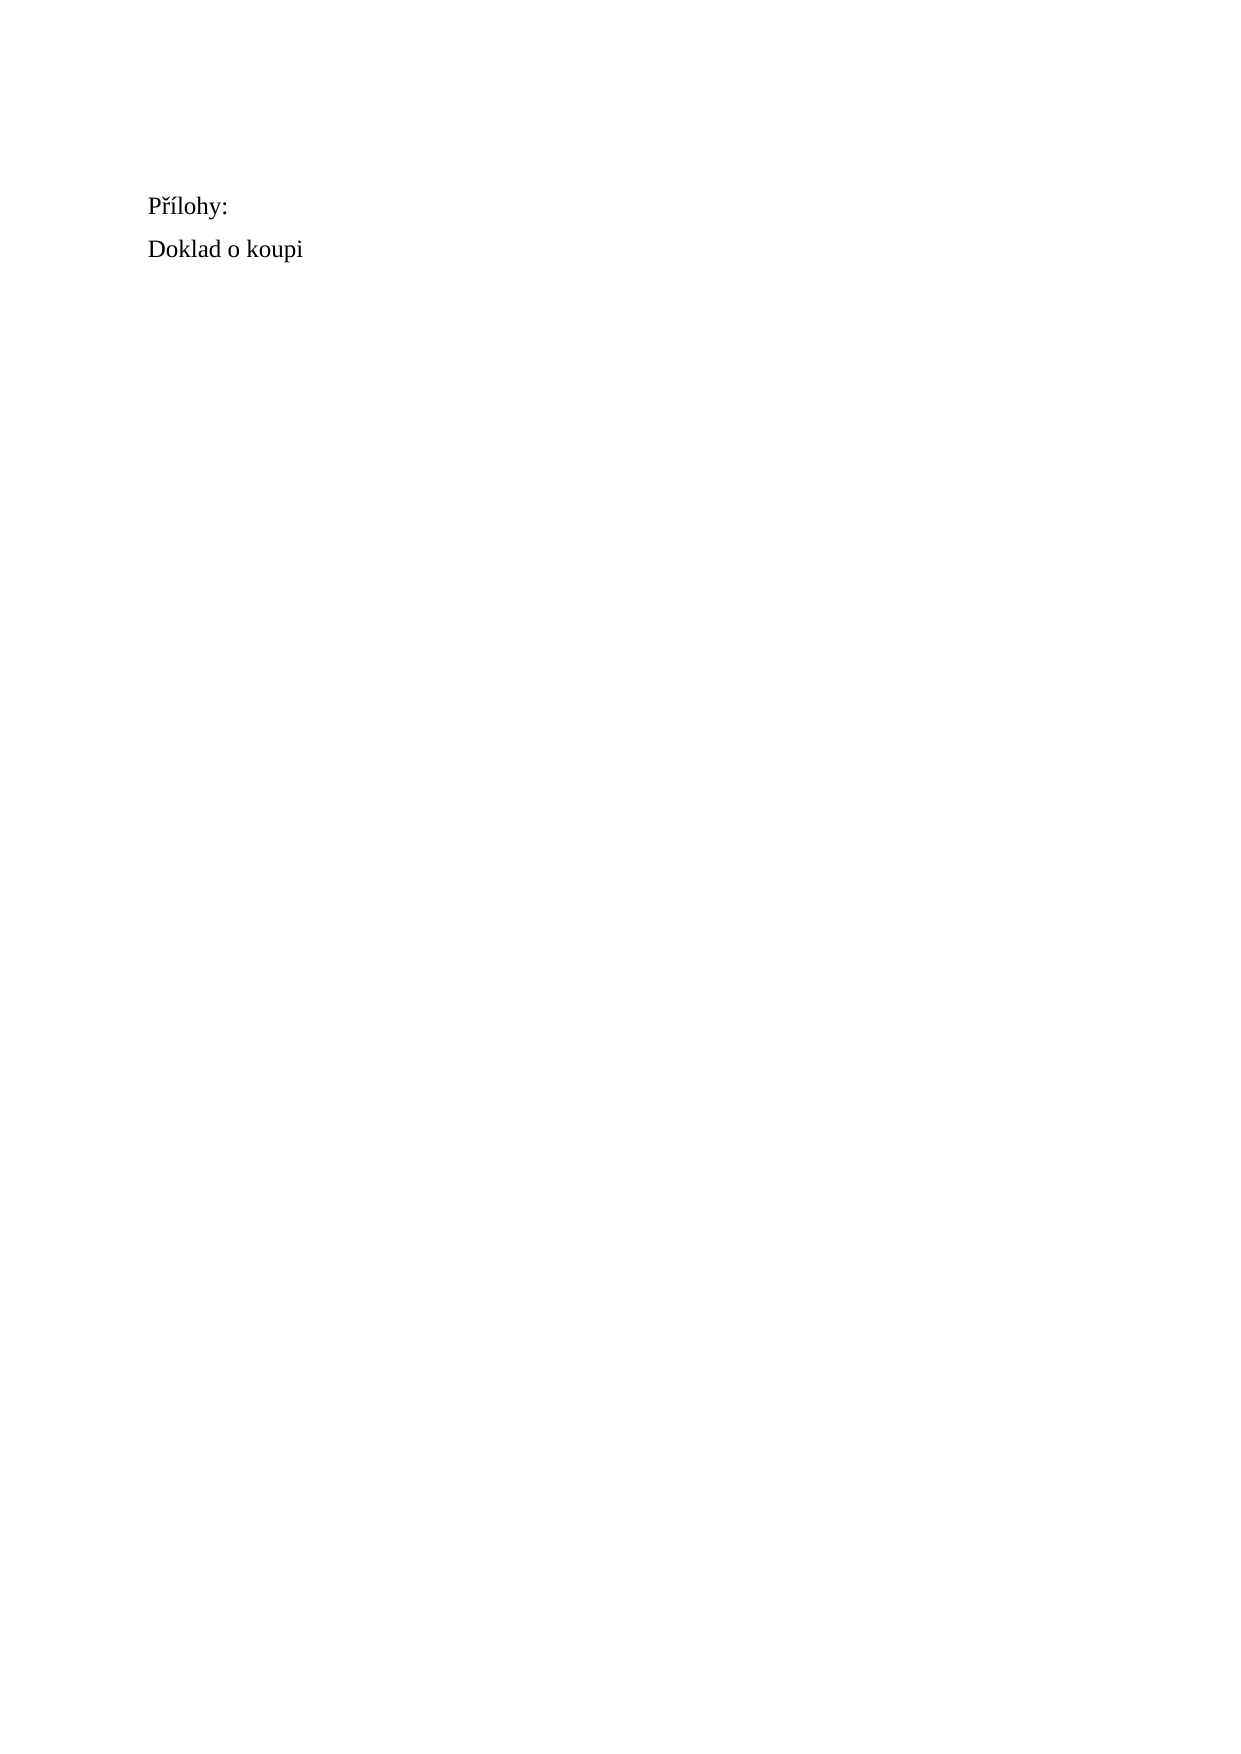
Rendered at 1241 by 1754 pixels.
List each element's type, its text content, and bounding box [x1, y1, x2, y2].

text Doklad o koupi [148, 234, 1093, 263]
text Přílohy: [148, 191, 1093, 219]
